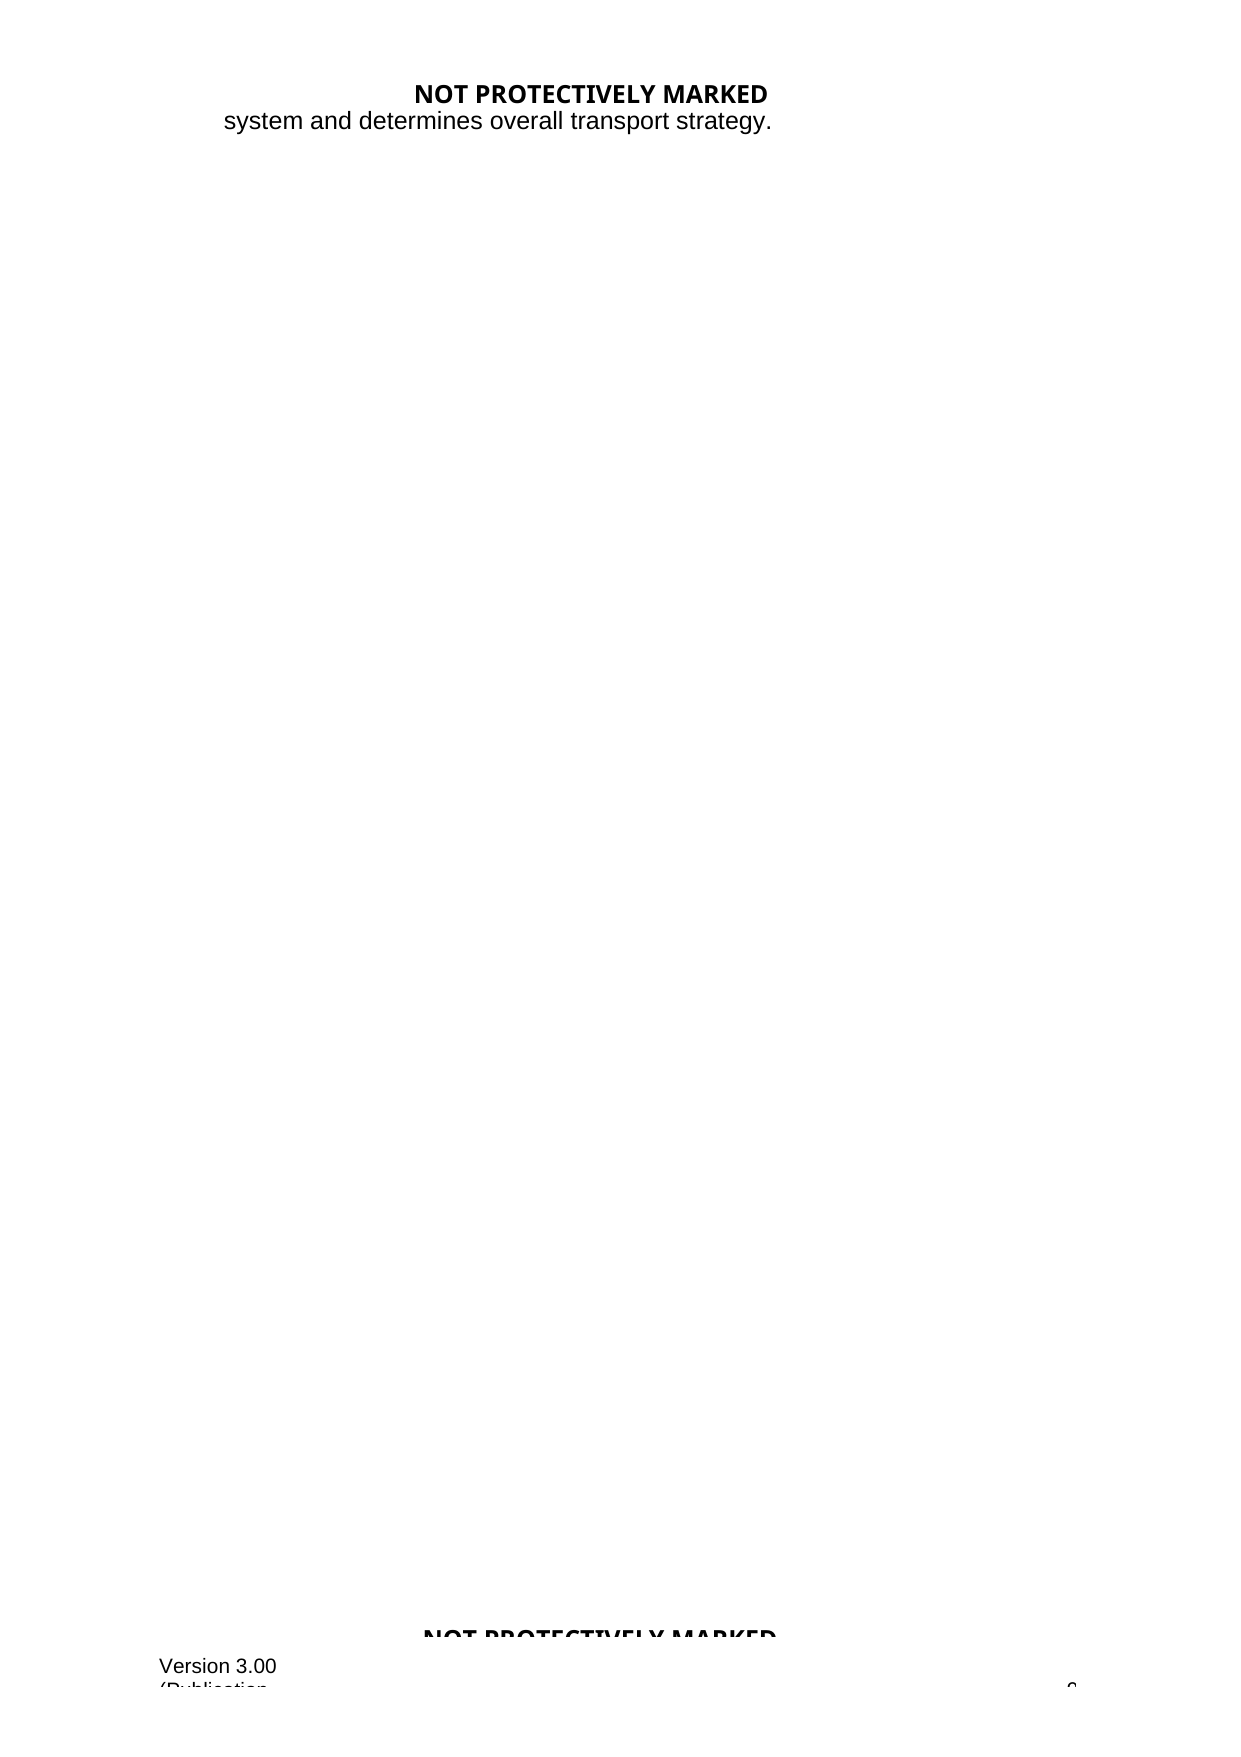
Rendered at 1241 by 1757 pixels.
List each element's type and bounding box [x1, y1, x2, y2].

list [135, 106, 1077, 135]
